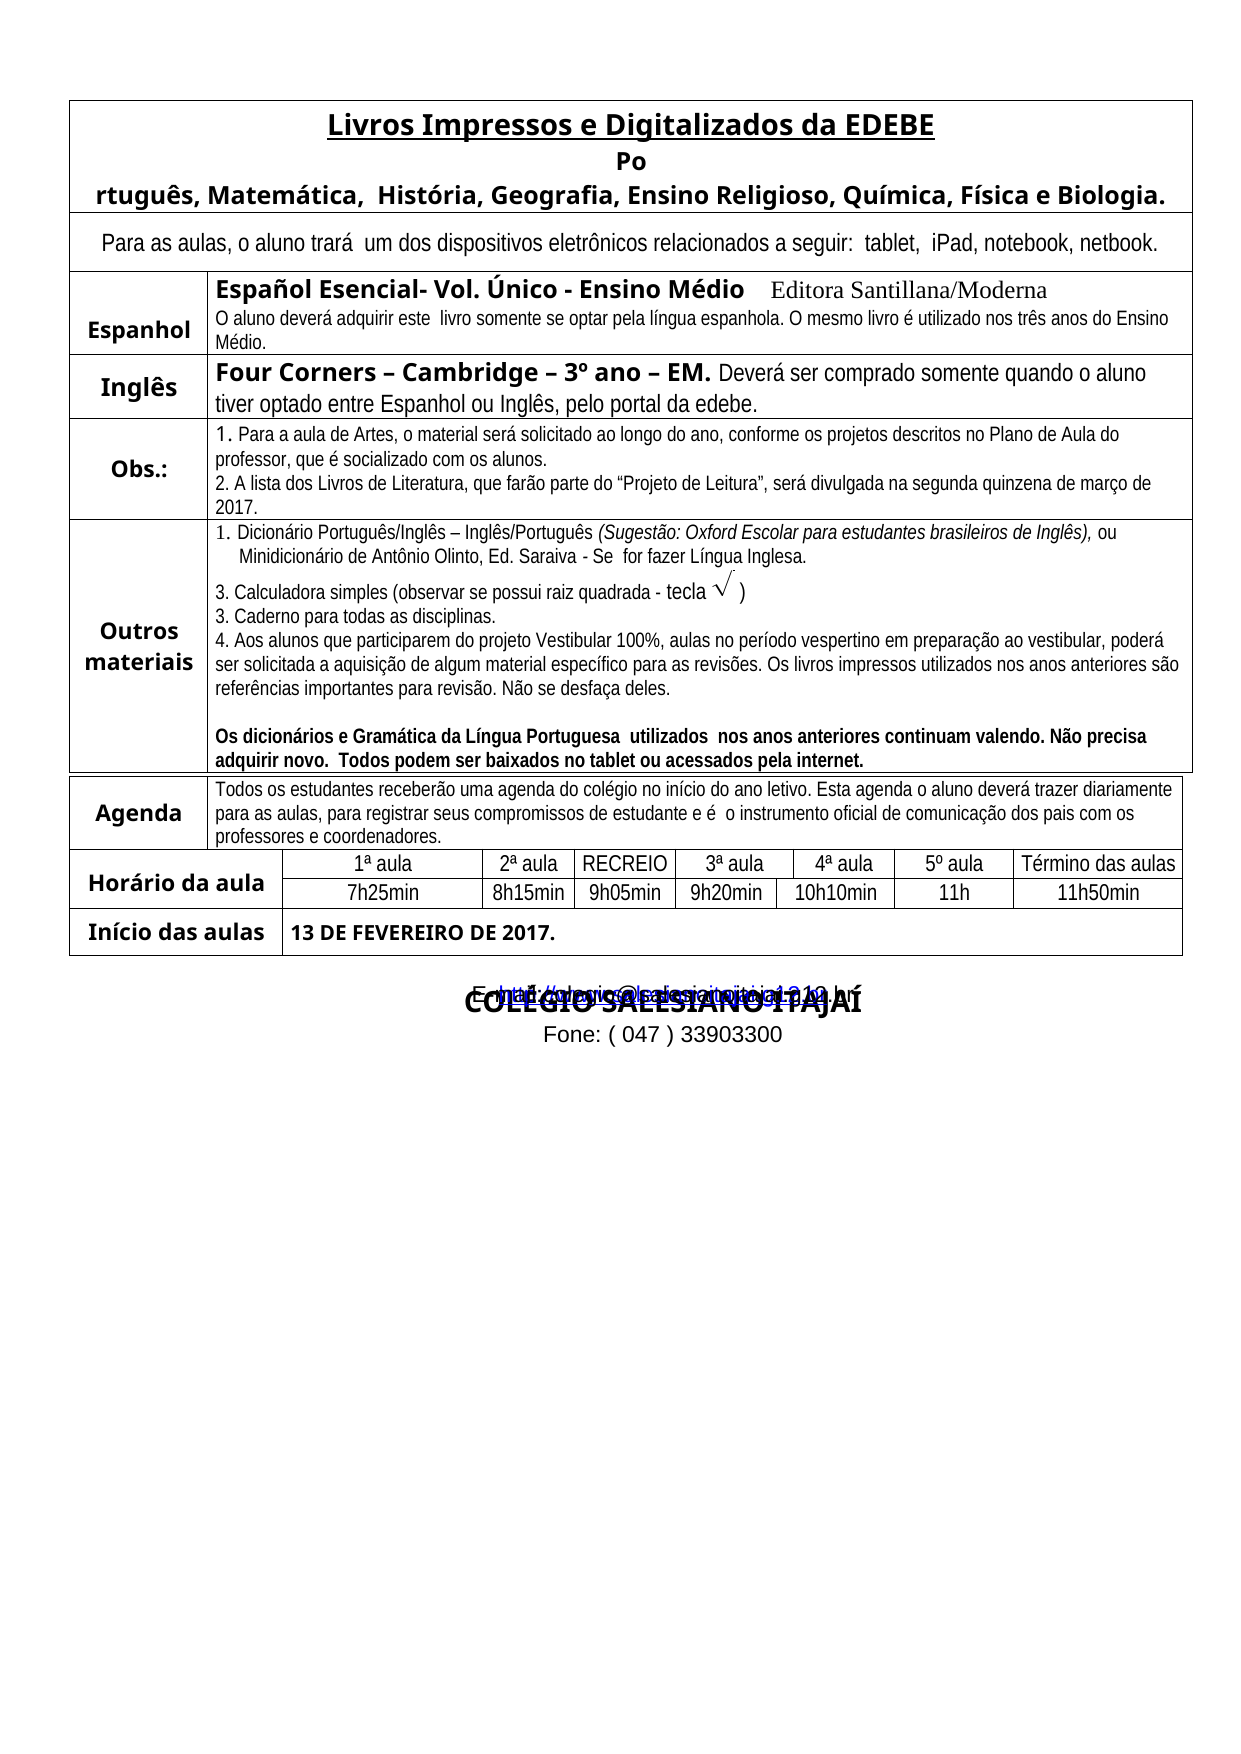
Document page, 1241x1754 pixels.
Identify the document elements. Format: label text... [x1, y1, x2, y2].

table_cell Espanhol [70, 272, 207, 354]
table_cell Inglês [70, 355, 207, 418]
text COLÉGIO SALESIANO ITAJAÍ [369, 1007, 956, 1021]
table_cell 1. Dicionário Português/Inglês – Inglês/Português (Sugestão: Oxford Escolar para estudantes brasileiros de Inglês), ou Minidicionário de Antônio Olinto, Ed. Saraiva - Se for fazer Língua Inglesa. 3. Calculadora simples (observar se possui raiz quadrada - tecla ) 3. Caderno para todas as disciplinas. 4. Aos alunos que participarem do projeto Vestibular 100%, aulas no período vespertino em preparação ao vestibular, poderá ser solicitada a aquisição de algum material específico para as revisões. Os livros impressos utilizados nos anos anteriores são referências importantes para revisão. Não se desfaça deles. Os dicionários e Gramática da Língua Portuguesa utilizados nos anos anteriores continuam valendo. Não precisa adquirir novo. Todos podem ser baixados no tablet ou acessados pela internet. [208, 520, 1192, 772]
table_cell Español Esencial- Vol. Único - Ensino Médio Editora Santillana/Moderna O aluno deverá adquirir este livro somente se optar pela língua espanhola. O mesmo livro é utilizado nos três anos do Ensino Médio. [208, 272, 1192, 354]
table_cell Four Corners – Cambridge – 3º ano – EM. Deverá ser comprado somente quando o aluno tiver optado entre Espanhol ou Inglês, pelo portal da edebe. [208, 355, 1192, 418]
table_cell 8h15min [483, 879, 574, 908]
table_cell RECREIO [575, 850, 675, 878]
table_cell 1. Para a aula de Artes, o material será solicitado ao longo do ano, conforme os projetos descritos no Plano de Aula do professor, que é socializado com os alunos. 2. A lista dos Livros de Literatura, que farão parte do “Projeto de Leitura”, será divulgada na segunda quinzena de março de 2017. [208, 419, 1192, 519]
table_cell 7h25min [283, 879, 482, 908]
table_header Livros Impressos e Digitalizados da EDEBE Po rtuguês, Matemática, História, Geografia, Ensino Religioso, Química, Física e Biologia. [70, 101, 1192, 212]
text Fone: ( 047 ) 33903300 [369, 1021, 956, 1047]
table_cell Término das aulas [1014, 850, 1182, 878]
subtitle E-mail:colegio@salesianoitajai.g12.br [369, 981, 956, 1007]
table_cell 10h10min [777, 879, 894, 908]
table_cell Início das aulas [70, 909, 282, 955]
table_cell 5º aula [895, 850, 1013, 878]
table_header Agenda [70, 777, 207, 848]
table_cell Outros materiais [70, 520, 207, 772]
table_cell 9h05min [575, 879, 675, 908]
table_cell 1ª aula [283, 850, 482, 878]
table_cell Obs.: [70, 419, 207, 519]
table_cell Para as aulas, o aluno trará um dos dispositivos eletrônicos relacionados a seguir: tablet, iPad, notebook, netbook. [70, 213, 1192, 271]
table_cell 11h [895, 879, 1013, 908]
table_cell 13 DE FEVEREIRO DE 2017. [283, 909, 1182, 955]
table_cell Horário da aula [70, 850, 282, 908]
table_cell 3ª aula [676, 850, 793, 878]
table_cell 2ª aula [483, 850, 574, 878]
table_cell 9h20min [676, 879, 776, 908]
table_header Todos os estudantes receberão uma agenda do colégio no início do ano letivo. Esta agenda o aluno deverá trazer diariamente para as aulas, para registrar seus compromissos de estudante e é o instrumento oficial de comunicação dos pais com os professores e coordenadores. [208, 777, 1182, 848]
table_cell 11h50min [1014, 879, 1182, 908]
table_cell 4ª aula [794, 850, 894, 878]
